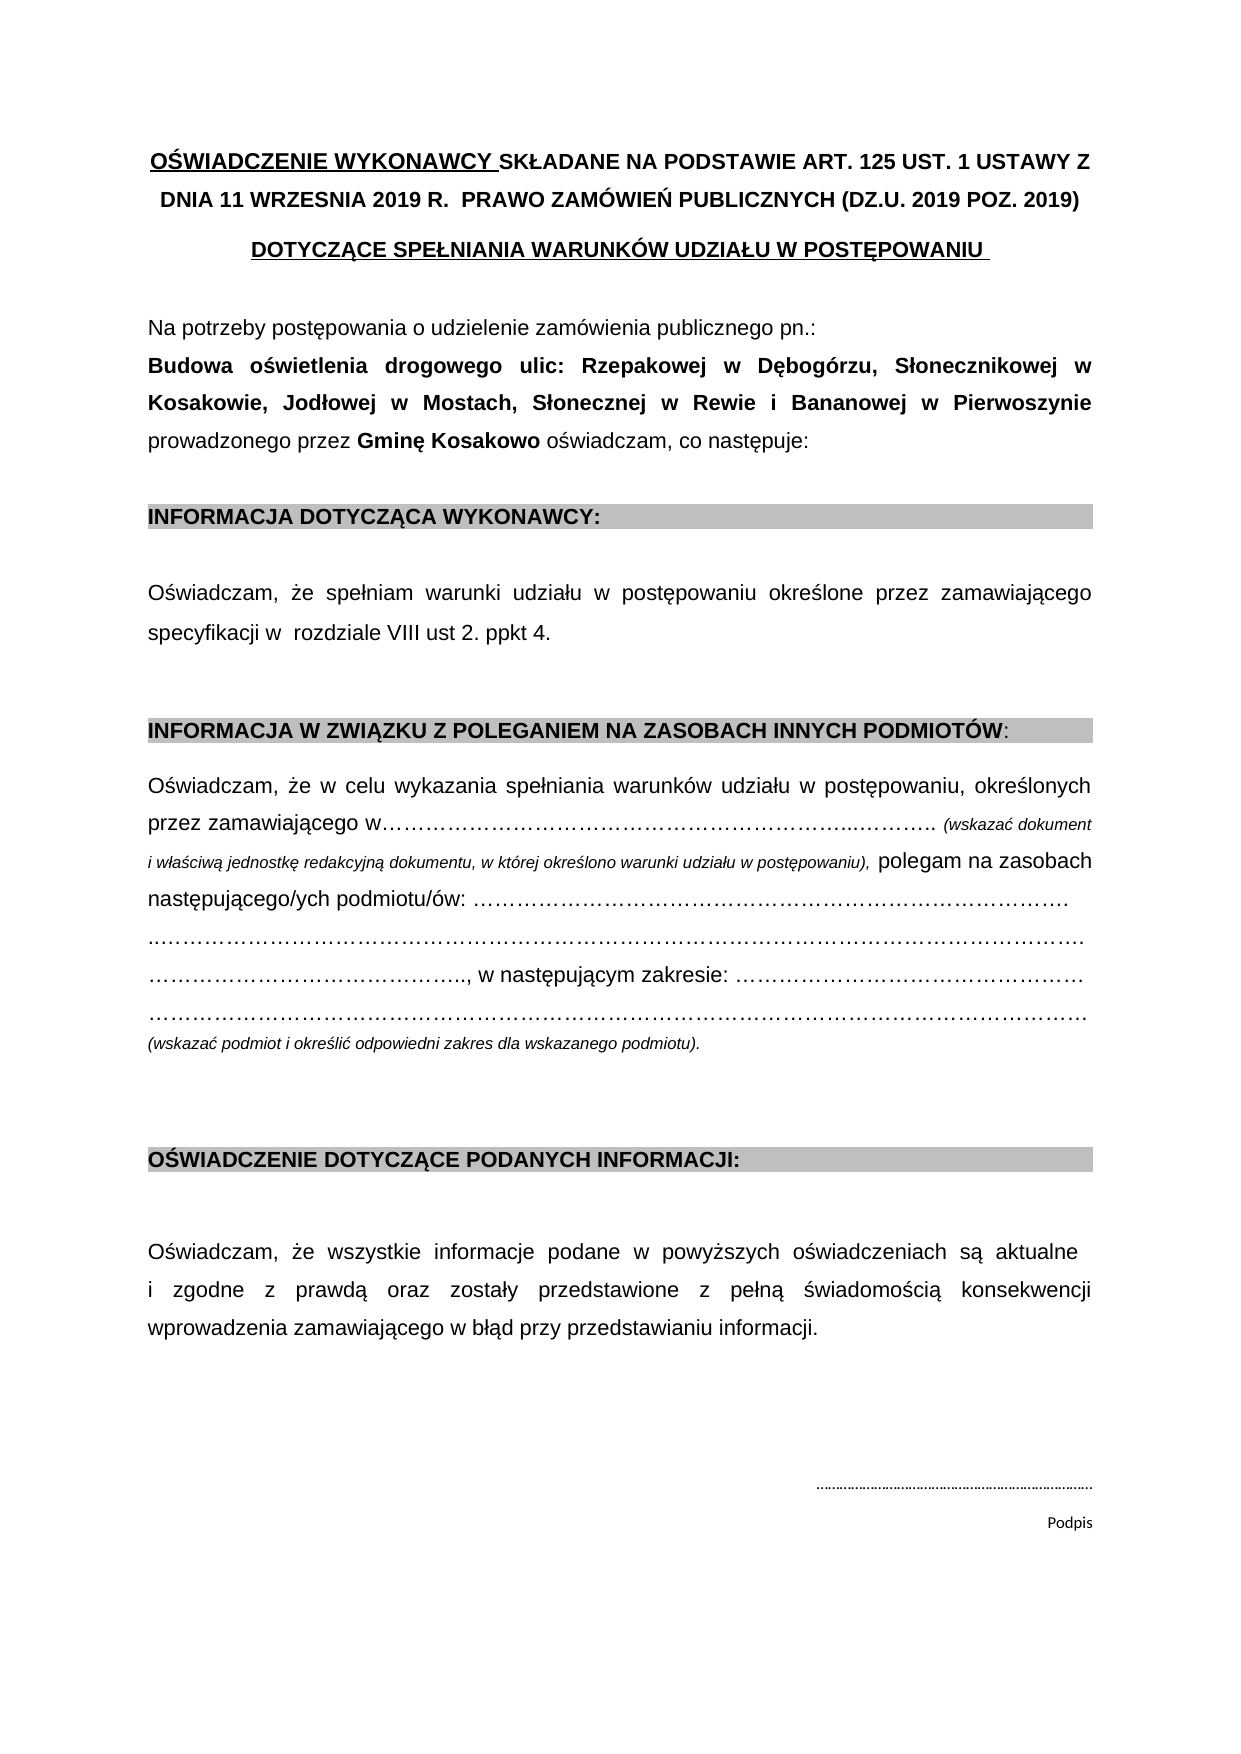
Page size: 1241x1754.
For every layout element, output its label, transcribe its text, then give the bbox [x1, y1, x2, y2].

text ……………………………………………………………… [561, 1441, 1093, 1494]
text Oświadczam, że spełniam warunki udziału w postępowaniu określone przez zamawiającego specyfikacji w rozdziale VIII ust 2. ppkt 4. [148, 579, 1093, 647]
text Podpis [561, 1513, 1093, 1533]
text OŚWIADCZENIE DOTYCZĄCE PODANYCH INFORMACJI: [148, 1147, 1093, 1172]
text Oświadczenie wykonawcy składane na podstawie art. 125 ust. 1 ustawy z dnia 11 wrzesnia 2019 r. Prawo zamówień publicznych (DZ.U. 2019 poz. 2019) [148, 148, 1093, 212]
text Budowa oświetlenia drogowego ulic: Rzepakowej w Dębogórzu, Słonecznikowej w Kosakowie, Jodłowej w Mostach, Słonecznej w Rewie i Bananowej w Pierwoszynie prowadzonego przez Gminę Kosakowo oświadczam, co następuje: [148, 352, 1093, 453]
text ..……………………………………………………………………………………………………………….…………………………………….., w następującym zakresie: ………………………………………… [148, 924, 1093, 987]
text Oświadczam, że wszystkie informacje podane w powyższych oświadczeniach są aktualne i zgodne z prawdą oraz zostały przedstawione z pełną świadomością konsekwencji wprowadzenia zamawiającego w błąd przy przedstawianiu informacji. [148, 1239, 1093, 1340]
text Na potrzeby postępowania o udzielenie zamówienia publicznego pn.: [148, 315, 1093, 340]
text Oświadczam, że w celu wykazania spełniania warunków udziału w postępowaniu, określonych przez zamawiającego w………………………………………………………...……….. (wskazać dokument i właściwą jednostkę redakcyjną dokumentu, w której określono warunki udziału w postępowaniu), polegam na zasobach następującego/ych podmiotu/ów: ………………………………………………………………………. [148, 772, 1093, 911]
text INFORMACJA W ZWIĄZKU Z POLEGANIEM NA ZASOBACH INNYCH PODMIOTÓW: [148, 718, 1093, 743]
text DOTYCZĄCE SPEŁNIANIA WARUNKÓW UDZIAŁU W POSTĘPOWANIU [148, 237, 1093, 302]
text INFORMACJA DOTYCZĄCA WYKONAWCY: [148, 504, 1093, 529]
text ………………………………………………………………………………………………………………… (wskazać podmiot i określić odpowiedni zakres dla wskazanego podmiotu). [148, 999, 1093, 1053]
